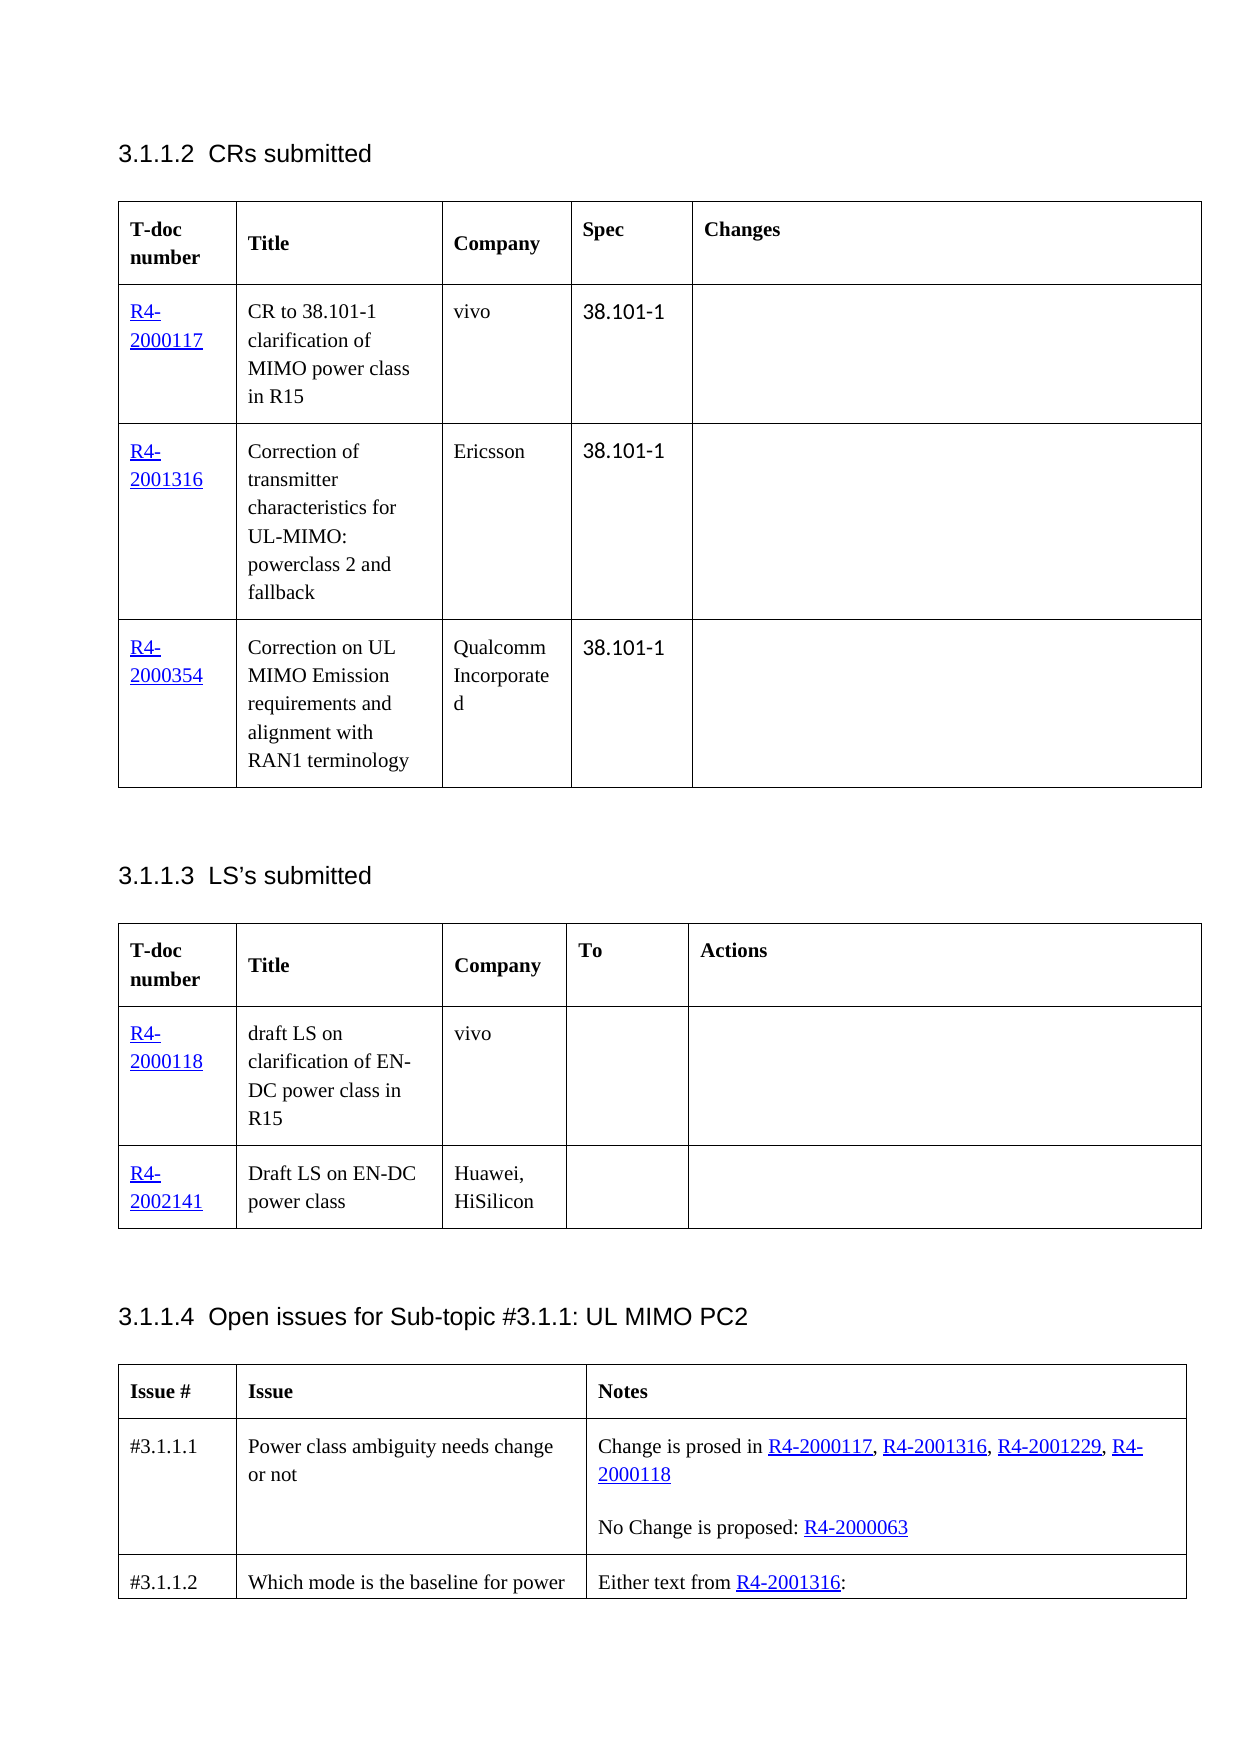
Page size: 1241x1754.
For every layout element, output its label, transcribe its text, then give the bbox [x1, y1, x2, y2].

table_cell #3.1.1.2 [119, 1555, 236, 1598]
table_header To [567, 924, 688, 1006]
table_cell Power class ambiguity needs change or not [237, 1419, 586, 1554]
table_cell R4-2000118 [119, 1007, 236, 1145]
table_cell #3.1.1.1 [119, 1419, 236, 1554]
table_cell vivo [443, 285, 571, 423]
table_cell Draft LS on EN-DC power class [237, 1146, 442, 1228]
table_header Changes [693, 202, 1201, 284]
table_cell [693, 424, 1201, 619]
subtitle Open issues for Sub-topic #3.1.1: UL MIMO PC2 [118, 1288, 1122, 1345]
table_cell [693, 285, 1201, 423]
table_cell vivo [443, 1007, 566, 1145]
table_header Notes [587, 1365, 1186, 1418]
table_header Issue [237, 1365, 586, 1418]
table_cell R4-2001316 [119, 424, 236, 619]
table_header T-doc number [119, 924, 236, 1006]
table_cell [689, 1146, 1201, 1228]
table_cell Qualcomm Incorporated [443, 620, 571, 787]
subtitle CRs submitted [118, 126, 1122, 182]
table_header Title [237, 202, 442, 284]
table_header Actions [689, 924, 1201, 1006]
table_cell [689, 1007, 1201, 1145]
table_cell 38.101-1 [572, 285, 692, 423]
table_cell [567, 1007, 688, 1145]
table_cell [693, 620, 1201, 787]
table_header Company [443, 202, 571, 284]
table_header Spec [572, 202, 692, 284]
table_cell R4-2000117 [119, 285, 236, 423]
table_cell Huawei, HiSilicon [443, 1146, 566, 1228]
table_cell Change is prosed in R4-2000117, R4-2001316, R4-2001229, R4-2000118 No Change is proposed: R4-2000063 [587, 1419, 1186, 1554]
table_header T-doc number [119, 202, 236, 284]
table_cell 38.101-1 [572, 620, 692, 787]
table_header Issue # [119, 1365, 236, 1418]
table_cell Correction on UL MIMO Emission requirements and alignment with RAN1 terminology [237, 620, 442, 787]
table_cell draft LS on clarification of EN-DC power class in R15 [237, 1007, 442, 1145]
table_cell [237, 1555, 586, 1598]
table_header Company [443, 924, 566, 1006]
table_cell Ericsson [443, 424, 571, 619]
table_cell [567, 1146, 688, 1228]
table_header Title [237, 924, 442, 1006]
table_cell CR to 38.101-1 clarification of MIMO power class in R15 [237, 285, 442, 423]
subtitle LS’s submitted [118, 847, 1122, 904]
table_cell Correction of transmitter characteristics for UL-MIMO: powerclass 2 and fallback [237, 424, 442, 619]
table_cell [587, 1555, 1186, 1598]
table_cell R4-2000354 [119, 620, 236, 787]
table_cell 38.101-1 [572, 424, 692, 619]
table_cell R4-2002141 [119, 1146, 236, 1228]
